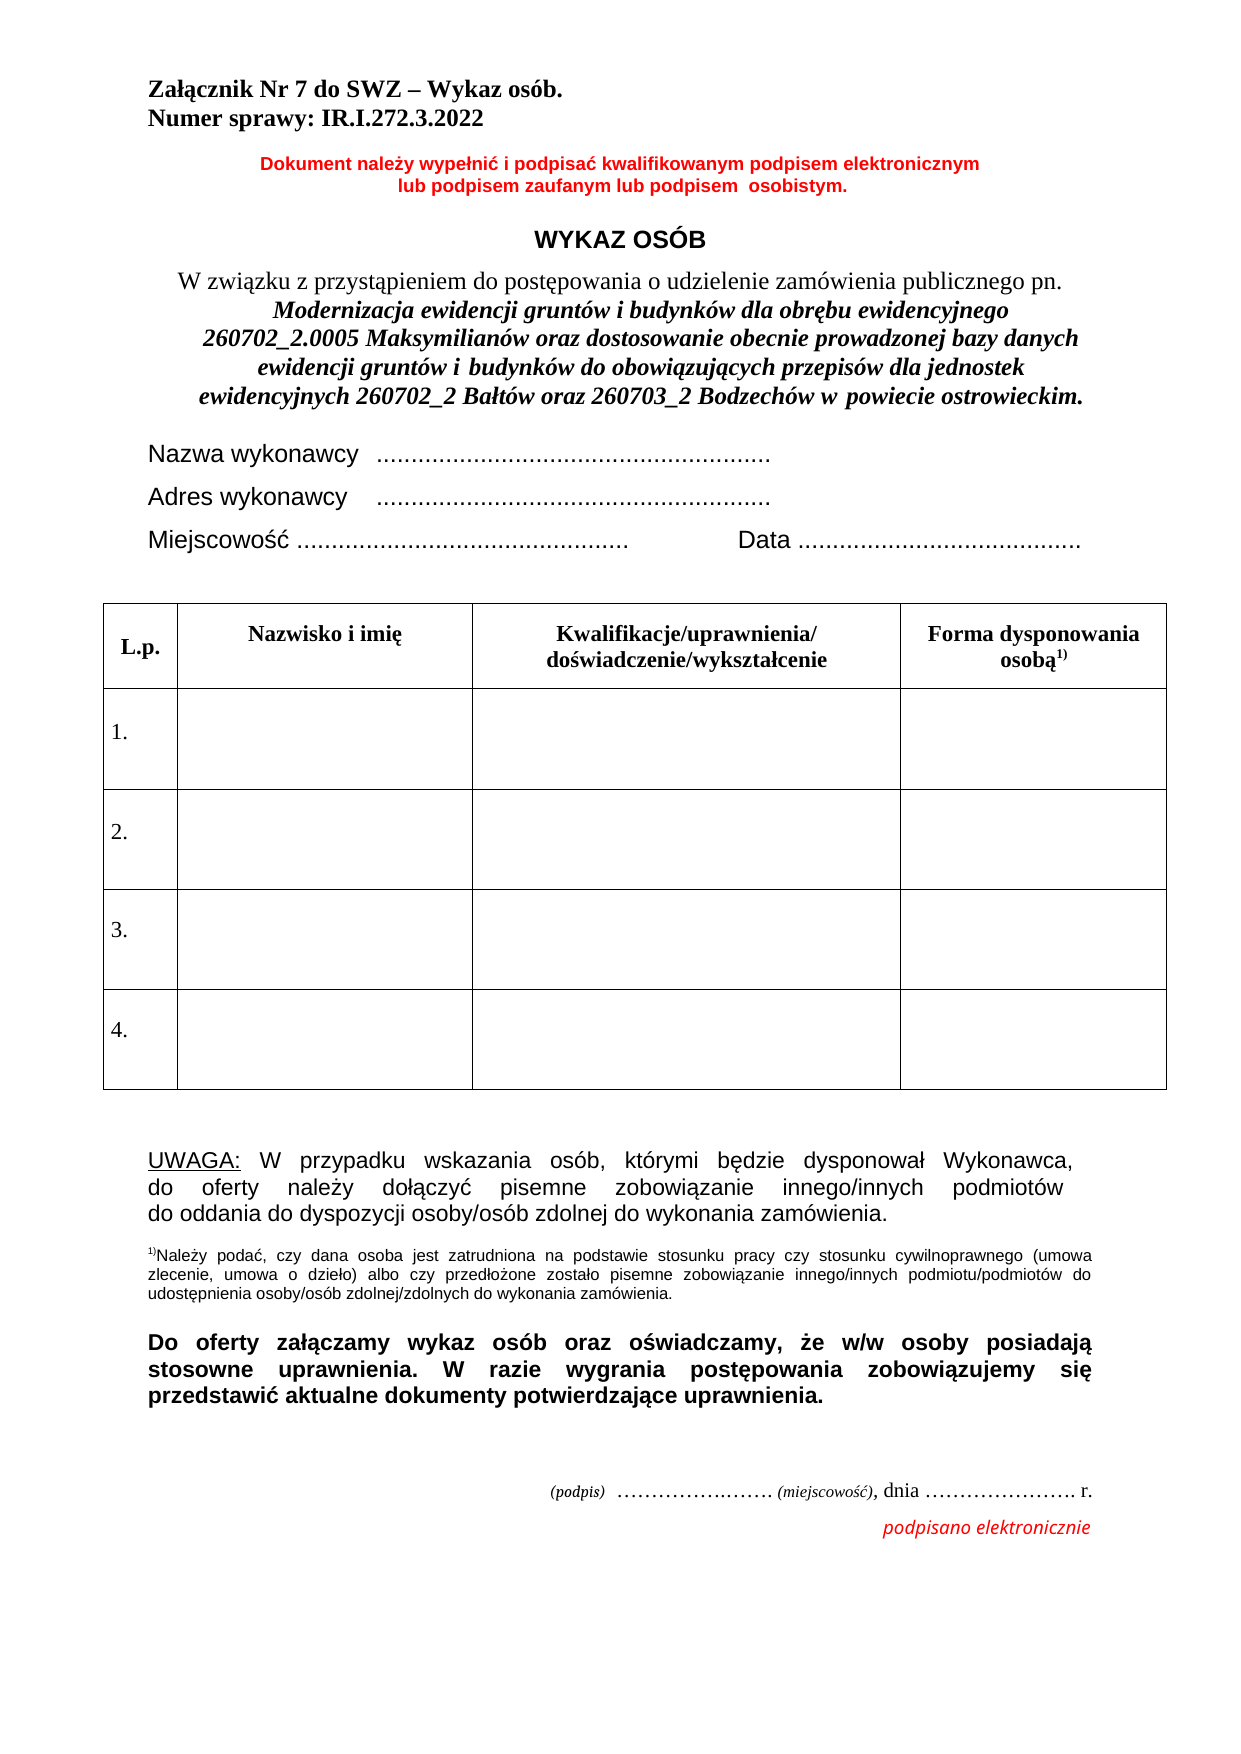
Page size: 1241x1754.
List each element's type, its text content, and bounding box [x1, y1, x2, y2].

table_cell [473, 790, 900, 888]
text Nazwa wykonawcy ......................................................... [148, 438, 1093, 467]
text 1)Należy podać, czy dana osoba jest zatrudniona na podstawie stosunku pracy czy stosunku cywilnoprawnego (umowa zlecenie, umowa o dzieło) albo czy przedłożone zostało pisemne zobowiązanie innego/innych podmiotu/podmiotów do udostępnienia osoby/osób zdolnej/zdolnych do wykonania zamówienia. [148, 1246, 1093, 1303]
text WYKAZ OSÓB [148, 225, 1093, 253]
table_cell 4. [104, 990, 177, 1089]
table_header L.p. [104, 604, 177, 688]
table_cell [473, 990, 900, 1089]
table_cell [901, 990, 1166, 1089]
text Do oferty załączamy wykaz osób oraz oświadczamy, że w/w osoby posiadają stosowne uprawnienia. W razie wygrania postępowania zobowiązujemy się przedstawić aktualne dokumenty potwierdzające uprawnienia. [148, 1329, 1093, 1408]
text UWAGA: W przypadku wskazania osób, którymi będzie dysponował Wykonawca, do oferty należy dołączyć pisemne zobowiązanie innego/innych podmiotów do oddania do dyspozycji osoby/osób zdolnej do wykonania zamówienia. [148, 1147, 1093, 1226]
table_cell 2. [104, 790, 177, 888]
text Dokument należy wypełnić i podpisać kwalifikowanym podpisem elektronicznym lub podpisem zaufanym lub podpisem osobistym. [148, 153, 1093, 196]
table_header Kwalifikacje/uprawnienia/doświadczenie/wykształcenie [473, 604, 900, 688]
table_header Nazwisko i imię [178, 604, 472, 688]
table_cell [901, 790, 1166, 888]
table_header Forma dysponowania osobą1) [901, 604, 1166, 688]
text Adres wykonawcy ......................................................... [148, 482, 1093, 510]
table_cell [473, 890, 900, 989]
table_cell [901, 890, 1166, 989]
table_cell [473, 689, 900, 788]
text Modernizacja ewidencji gruntów i budynków dla obrębu ewidencyjnego 260702_2.0005 Maksymilianów oraz dostosowanie obecnie prowadzonej bazy danych ewidencji gruntów i budynków do obowiązujących przepisów dla jednostek ewidencyjnych 260702_2 Bałtów oraz 260703_2 Bodzechów w powiecie ostrowieckim. [192, 295, 1093, 410]
table_cell [178, 990, 472, 1089]
text Miejscowość ................................................ Data ......................................... [148, 525, 1093, 553]
table_cell 3. [104, 890, 177, 989]
table_cell [901, 689, 1166, 788]
text podpisano elektronicznie [148, 1514, 1093, 1539]
table_cell [178, 890, 472, 989]
table_cell [178, 689, 472, 788]
table_cell [178, 790, 472, 888]
text Załącznik Nr 7 do SWZ – Wykaz osób. [148, 74, 1093, 103]
text W związku z przystąpieniem do postępowania o udzielenie zamówienia publicznego pn. [148, 266, 1093, 295]
text (podpis) …………….……. (miejscowość), dnia …………………. r. [148, 1478, 1093, 1502]
text Numer sprawy: IR.I.272.3.2022 [148, 103, 1093, 131]
table_cell 1. [104, 689, 177, 788]
